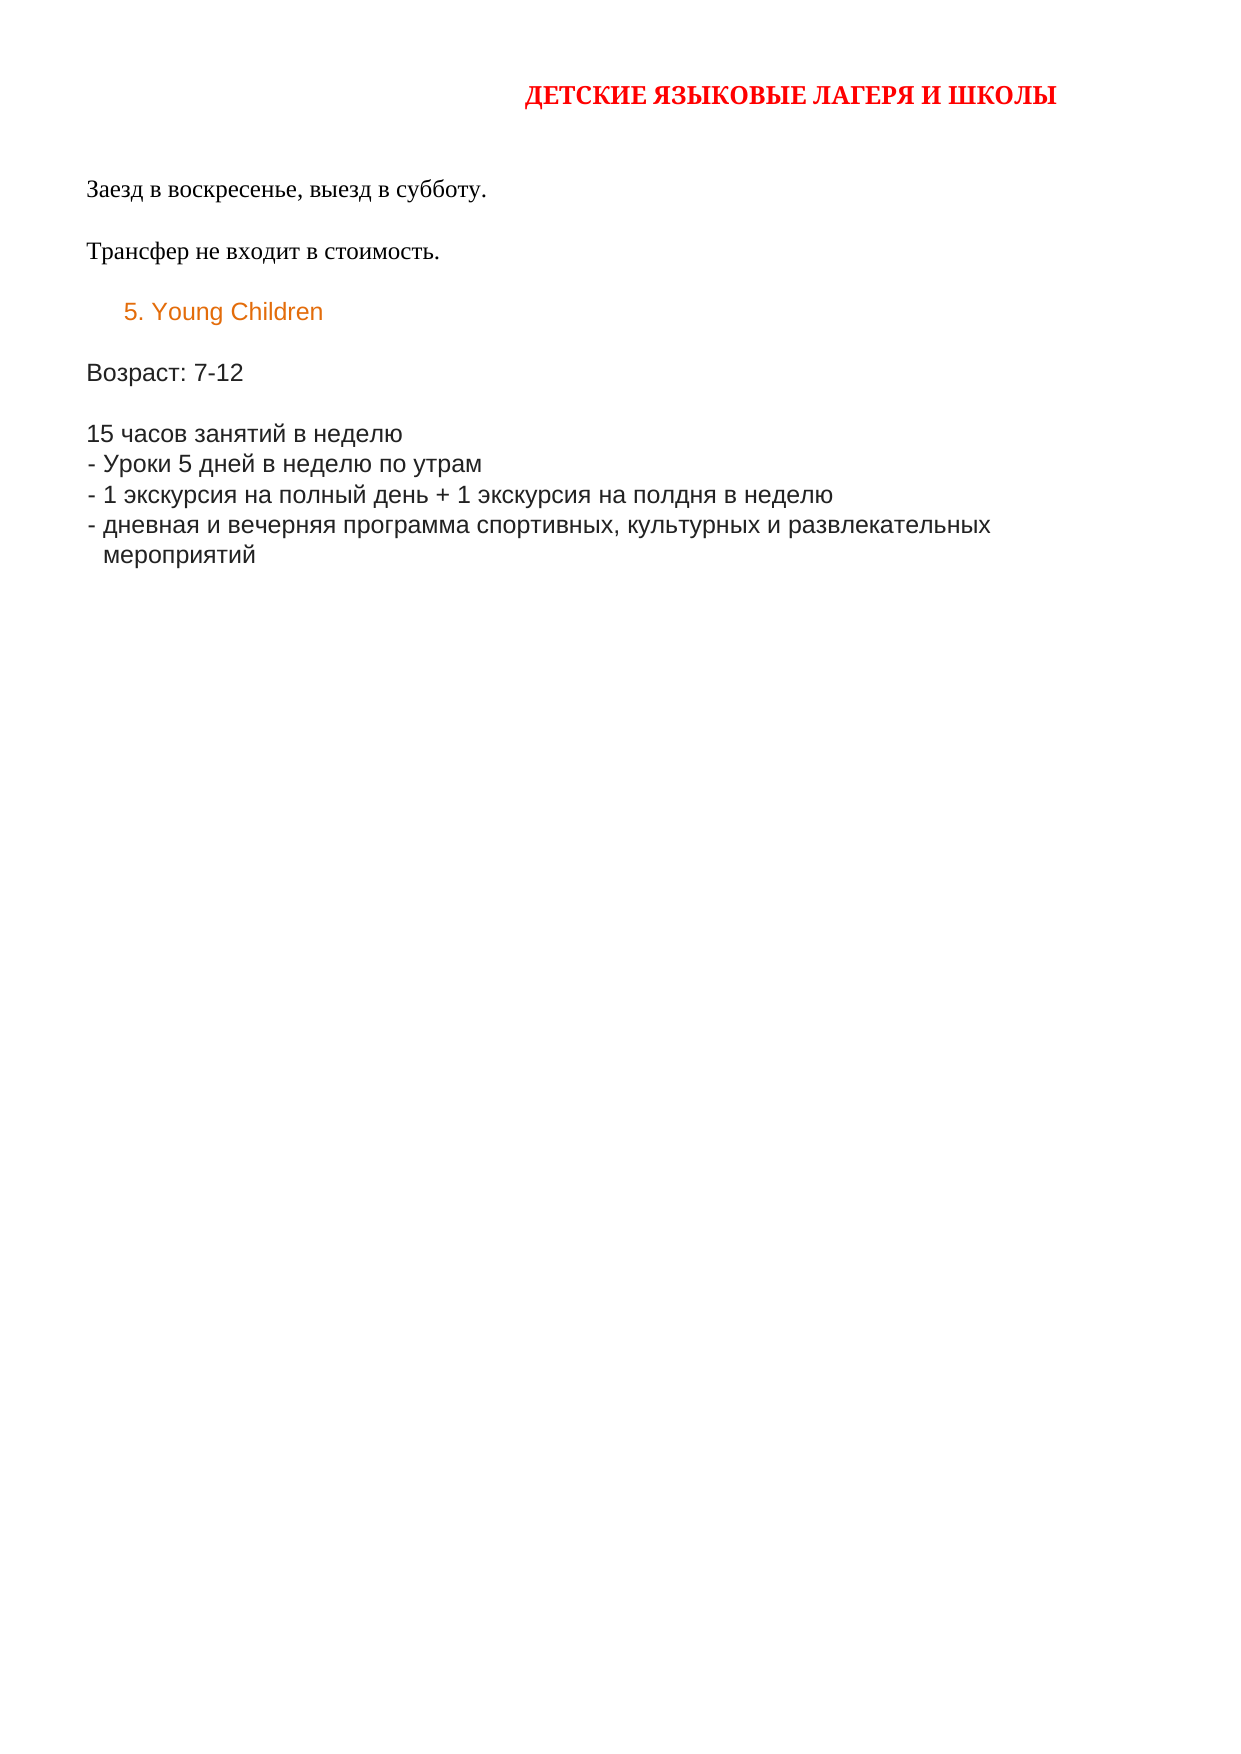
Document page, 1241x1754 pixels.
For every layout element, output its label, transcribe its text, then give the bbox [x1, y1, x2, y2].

subtitle 5. Young Children [123, 297, 1147, 326]
text 15 часов занятий в неделю [86, 419, 1147, 448]
text Возраст: 7-12 [86, 358, 1147, 387]
list 1 экскурсия на полный день + 1 экскурсия на полдня в неделю [87, 480, 1147, 508]
text Трансфер не входит в стоимость. [86, 236, 1147, 264]
list дневная и вечерняя программа спортивных, культурных и развлекательных мероприятий [87, 510, 1147, 569]
text Заезд в воскресенье, выезд в субботу. [86, 174, 1147, 203]
list Уроки 5 дней в неделю по утрам [87, 449, 1147, 478]
